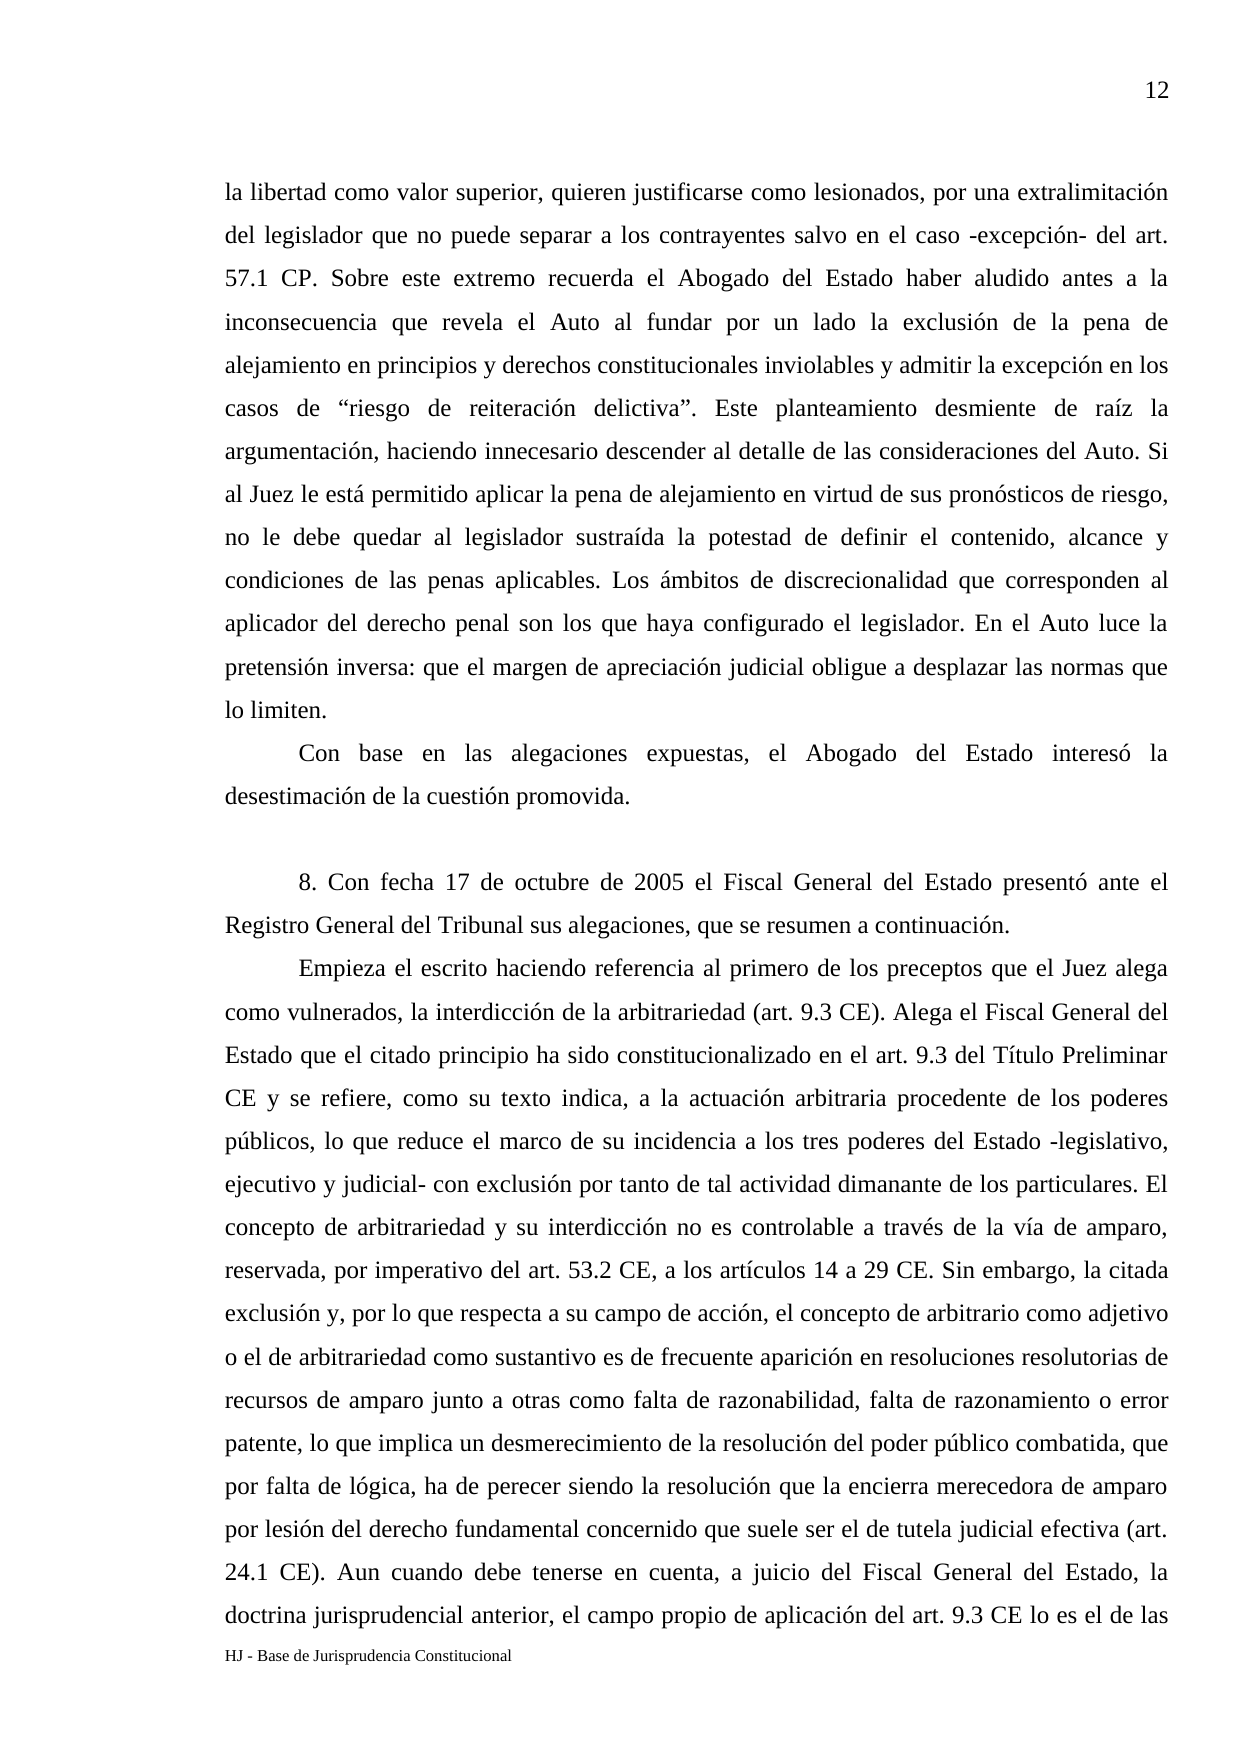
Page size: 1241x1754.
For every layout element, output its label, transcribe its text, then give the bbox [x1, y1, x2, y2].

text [224, 953, 1169, 1629]
text 8. Con fecha 17 de octubre de 2005 el Fiscal General del Estado presentó ante el Registro General del Tribunal sus alegaciones, que se resumen a continuación. [224, 867, 1169, 939]
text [224, 177, 1169, 723]
text Con base en las alegaciones expuestas, el Abogado del Estado interesó la desestimación de la cuestión promovida. [224, 738, 1169, 810]
